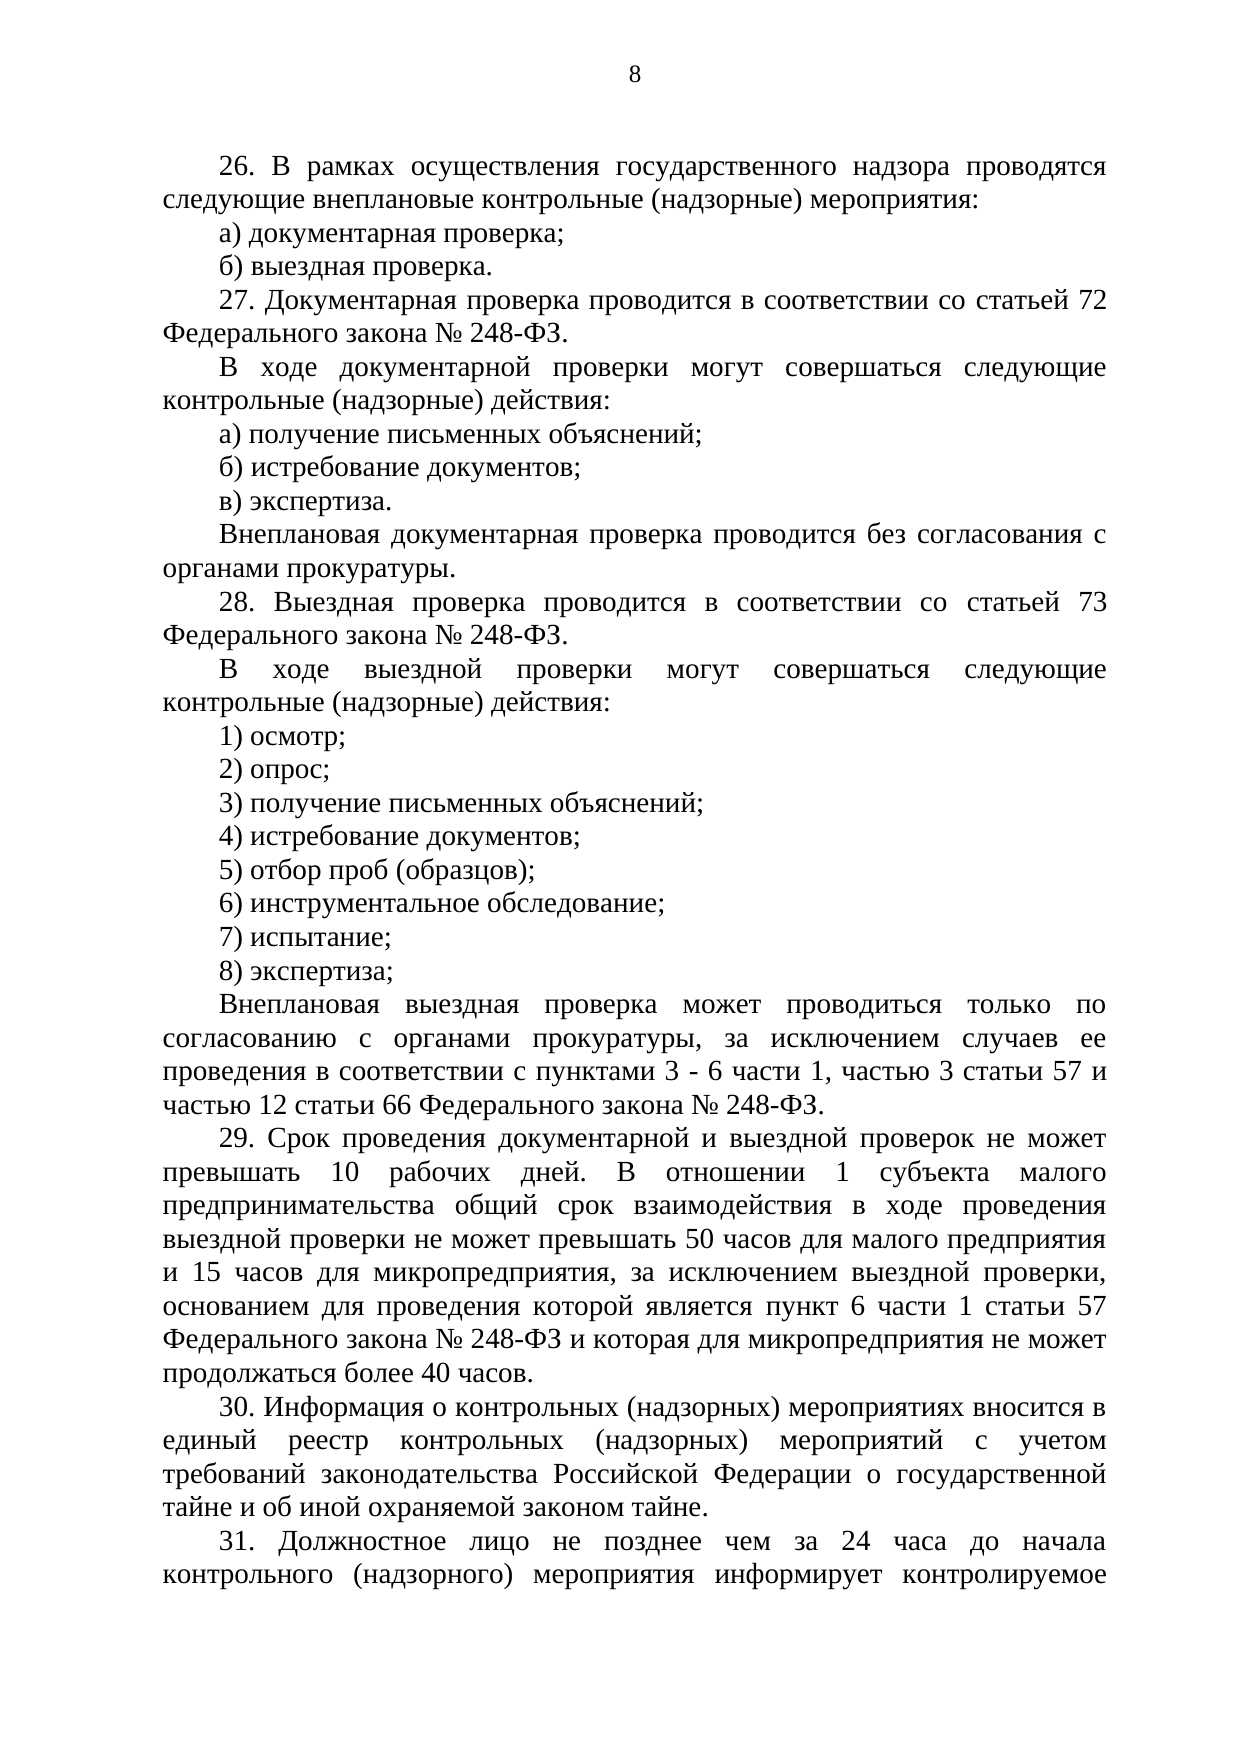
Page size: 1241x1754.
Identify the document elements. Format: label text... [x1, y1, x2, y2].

text Внеплановая документарная проверка проводится без согласования с органами прокуратуры. [162, 517, 1107, 584]
text 1) осмотр; [162, 718, 1107, 751]
text б) истребование документов; [162, 449, 1107, 483]
text 8) экспертиза; [162, 953, 1107, 986]
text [162, 1523, 1107, 1590]
text 5) отбор проб (образцов); [162, 852, 1107, 886]
text 27. Документарная проверка проводится в соответствии со статьей 72 Федерального закона № 248-ФЗ. [162, 282, 1107, 349]
text 7) испытание; [162, 919, 1107, 953]
text 4) истребование документов; [162, 818, 1107, 852]
text 6) инструментальное обследование; [162, 886, 1107, 919]
text 2) опрос; [162, 751, 1107, 785]
text Внеплановая выездная проверка может проводиться только по согласованию с органами прокуратуры, за исключением случаев ее проведения в соответствии с пунктами 3 - 6 части 1, частью 3 статьи 57 и частью 12 статьи 66 Федерального закона № 248-ФЗ. [162, 986, 1107, 1120]
text 28. Выездная проверка проводится в соответствии со статьей 73 Федерального закона № 248-ФЗ. [162, 584, 1107, 651]
text 3) получение письменных объяснений; [162, 785, 1107, 818]
text б) выездная проверка. [162, 248, 1107, 282]
text 29. Срок проведения документарной и выездной проверок не может превышать 10 рабочих дней. В отношении 1 субъекта малого предпринимательства общий срок взаимодействия в ходе проведения выездной проверки не может превышать 50 часов для малого предприятия и 15 часов для микропредприятия, за исключением выездной проверки, основанием для проведения которой является пункт 6 части 1 статьи 57 Федерального закона № 248-ФЗ и которая для микропредприятия не может продолжаться более 40 часов. [162, 1120, 1107, 1389]
text а) получение письменных объяснений; [162, 416, 1107, 449]
text 30. Информация о контрольных (надзорных) мероприятиях вносится в единый реестр контрольных (надзорных) мероприятий с учетом требований законодательства Российской Федерации о государственной тайне и об иной охраняемой законом тайне. [162, 1389, 1107, 1523]
text а) документарная проверка; [162, 215, 1107, 248]
text 26. В рамках осуществления государственного надзора проводятся следующие внеплановые контрольные (надзорные) мероприятия: [162, 148, 1107, 215]
text в) экспертиза. [162, 483, 1107, 517]
text В ходе документарной проверки могут совершаться следующие контрольные (надзорные) действия: [162, 349, 1107, 416]
text В ходе выездной проверки могут совершаться следующие контрольные (надзорные) действия: [162, 651, 1107, 718]
